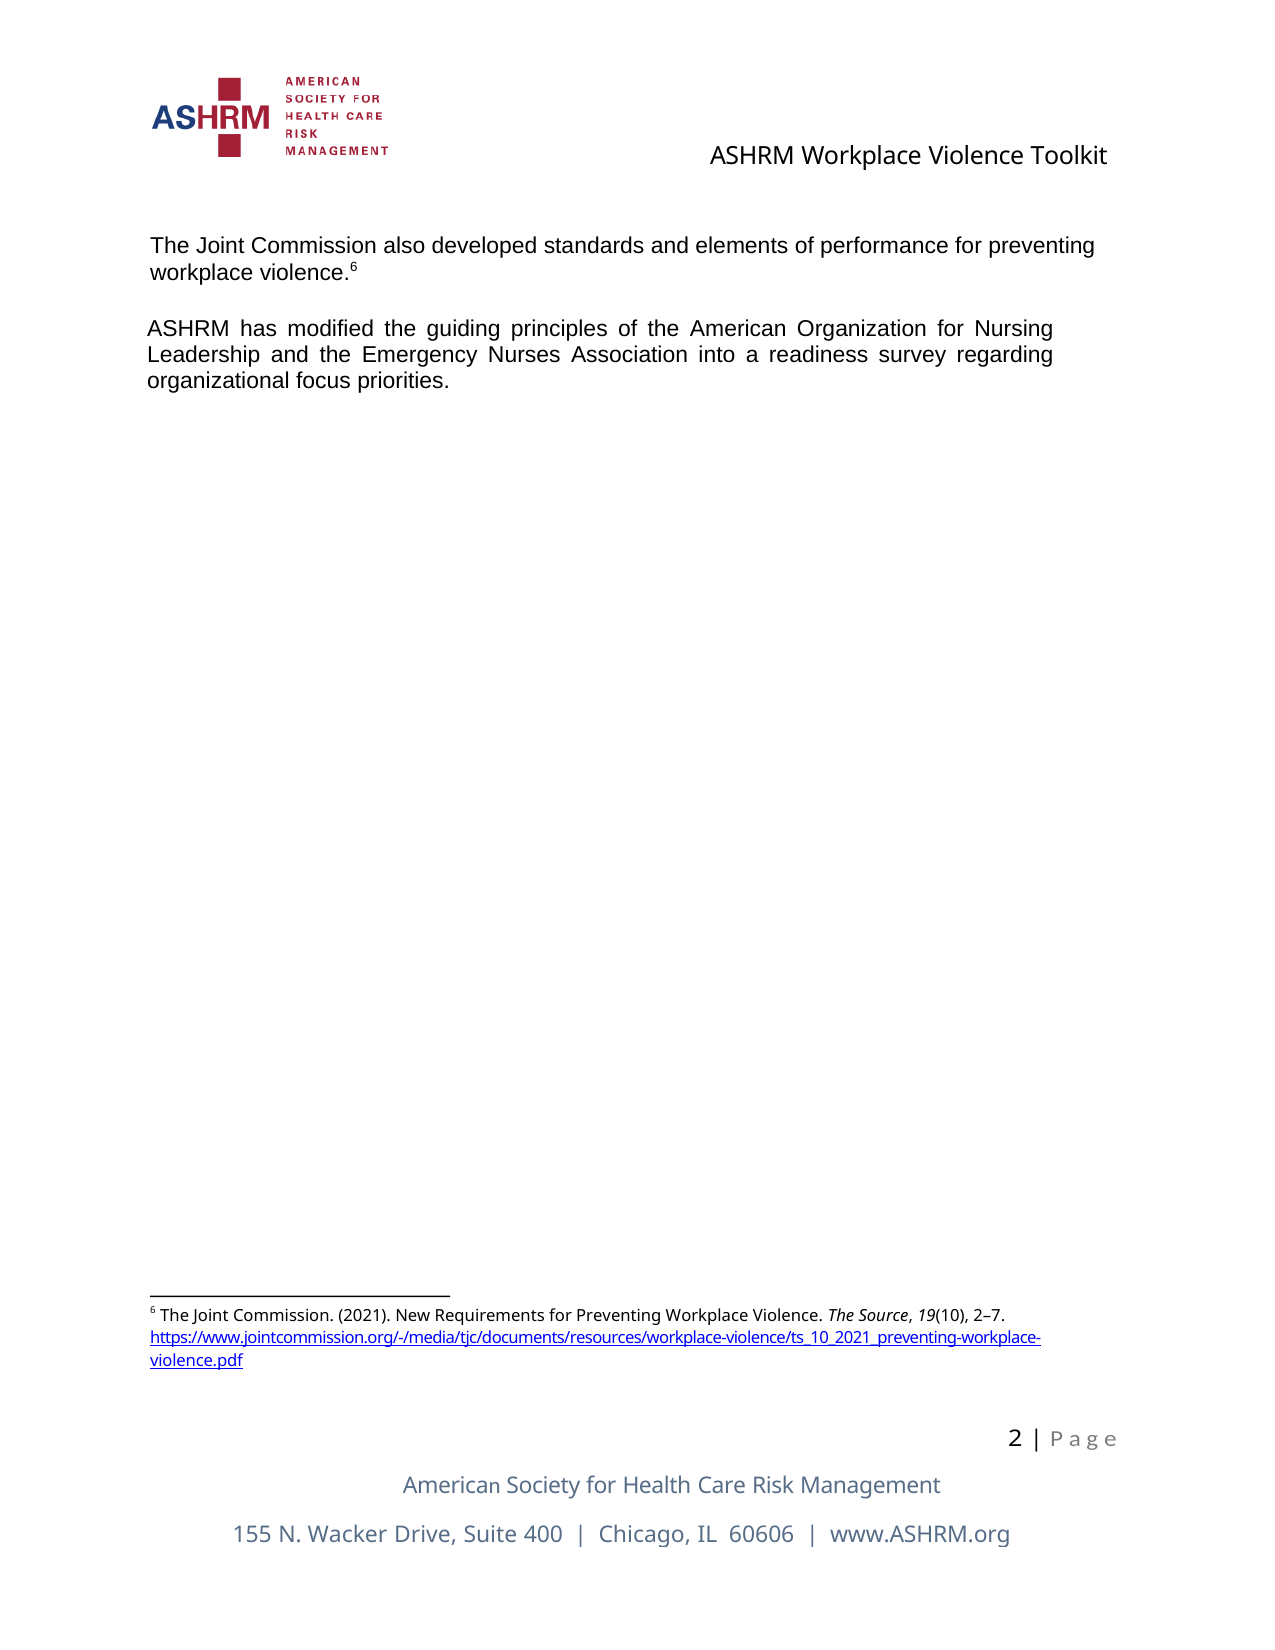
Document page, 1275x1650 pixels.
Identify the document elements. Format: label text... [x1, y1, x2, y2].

picture [150, 75, 389, 162]
text 6 The Joint Commission. (2021). New Requirements for Preventing Workplace Violence. The Source, 19(10), 2–7. https://www.jointcommission.org/-/media/tjc/documents/resources/workplace-violence/ts_10_2021_preventing-workplace- violence.pdf [150, 1303, 1099, 1371]
text The Joint Commission also developed standards and elements of performance for preventing workplace violence.6 [150, 232, 1129, 285]
text ASHRM has modified the guiding principles of the American Organization for Nursing Leadership and the Emergency Nurses Association into a readiness survey regarding organizational focus priorities. [147, 314, 1054, 393]
